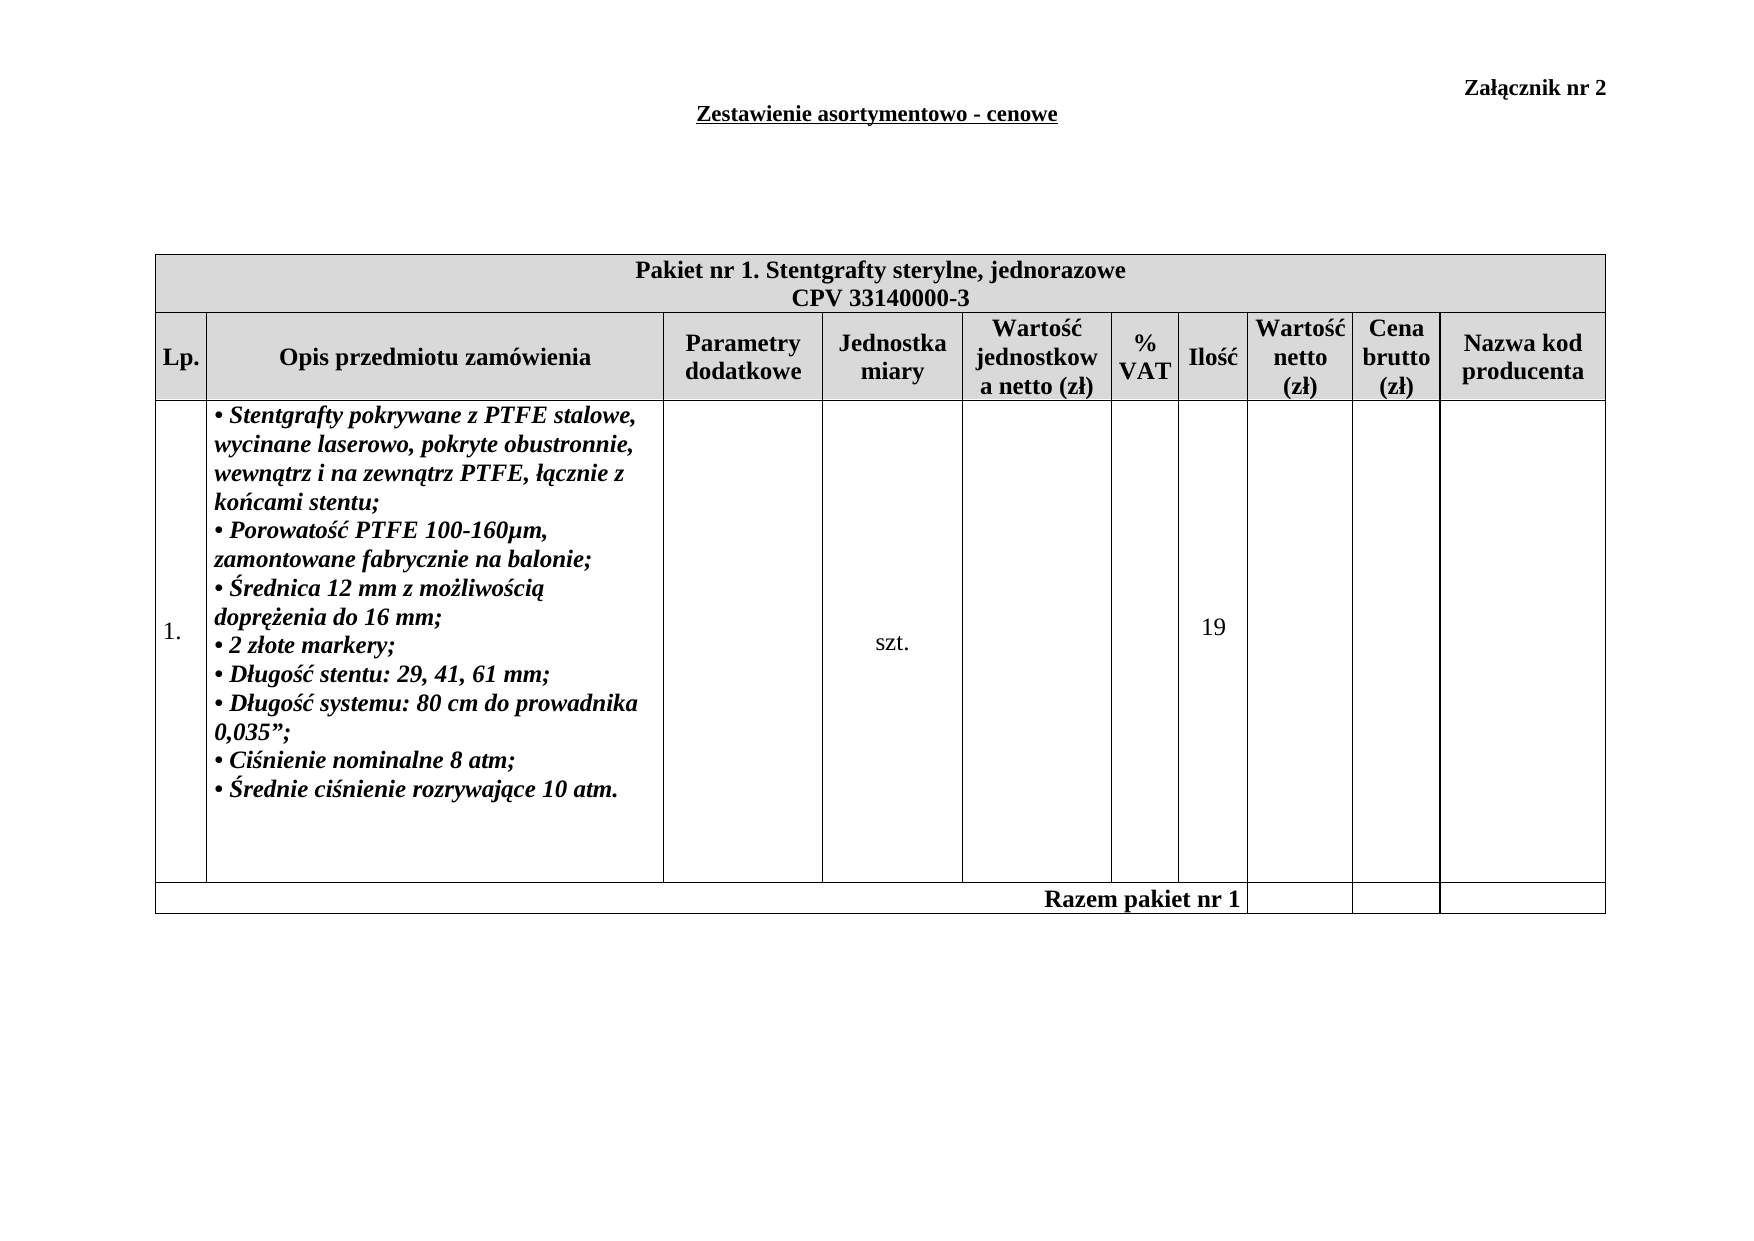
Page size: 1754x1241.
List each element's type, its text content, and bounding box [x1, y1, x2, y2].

table_cell Wartość jednostkowa netto (zł) [963, 313, 1111, 399]
table_cell szt. [823, 401, 962, 882]
table_cell Ilość [1179, 313, 1247, 399]
table_cell [1353, 401, 1439, 882]
table_cell • Stentgrafty pokrywane z PTFE stalowe, wycinane laserowo, pokryte obustronnie, wewnątrz i na zewnątrz PTFE, łącznie z końcami stentu; • Porowatość PTFE 100-160µm, zamontowane fabrycznie na balonie; • Średnica 12 mm z możliwością doprężenia do 16 mm; • 2 złote markery; • Długość stentu: 29, 41, 61 mm; • Długość systemu: 80 cm do prowadnika 0,035ˮ; • Ciśnienie nominalne 8 atm; • Średnie ciśnienie rozrywające 10 atm. [207, 401, 663, 882]
table_cell Parametry dodatkowe [664, 313, 822, 399]
table_cell [963, 401, 1111, 882]
table_header Pakiet nr 1. Stentgrafty sterylne, jednorazowe CPV 33140000-3 [156, 255, 1605, 312]
table_cell [664, 401, 822, 882]
table_cell [1248, 883, 1352, 913]
table_cell Wartość netto (zł) [1248, 313, 1352, 399]
table_cell [1248, 401, 1352, 882]
table_cell Opis przedmiotu zamówienia [207, 313, 663, 399]
table_cell % VAT [1112, 313, 1178, 399]
table_cell 19 [1179, 401, 1247, 882]
table_cell Nazwa kod producenta [1441, 313, 1605, 399]
table_cell [1441, 883, 1605, 913]
table_cell 1. [156, 401, 206, 882]
table_cell [1441, 401, 1605, 882]
table_cell Jednostka miary [823, 313, 962, 399]
table_cell [1353, 883, 1439, 913]
table_cell Lp. [156, 313, 206, 399]
table_cell [1112, 401, 1178, 882]
table_cell Razem pakiet nr 1 [156, 883, 1247, 913]
table_cell Cena brutto (zł) [1353, 313, 1439, 399]
